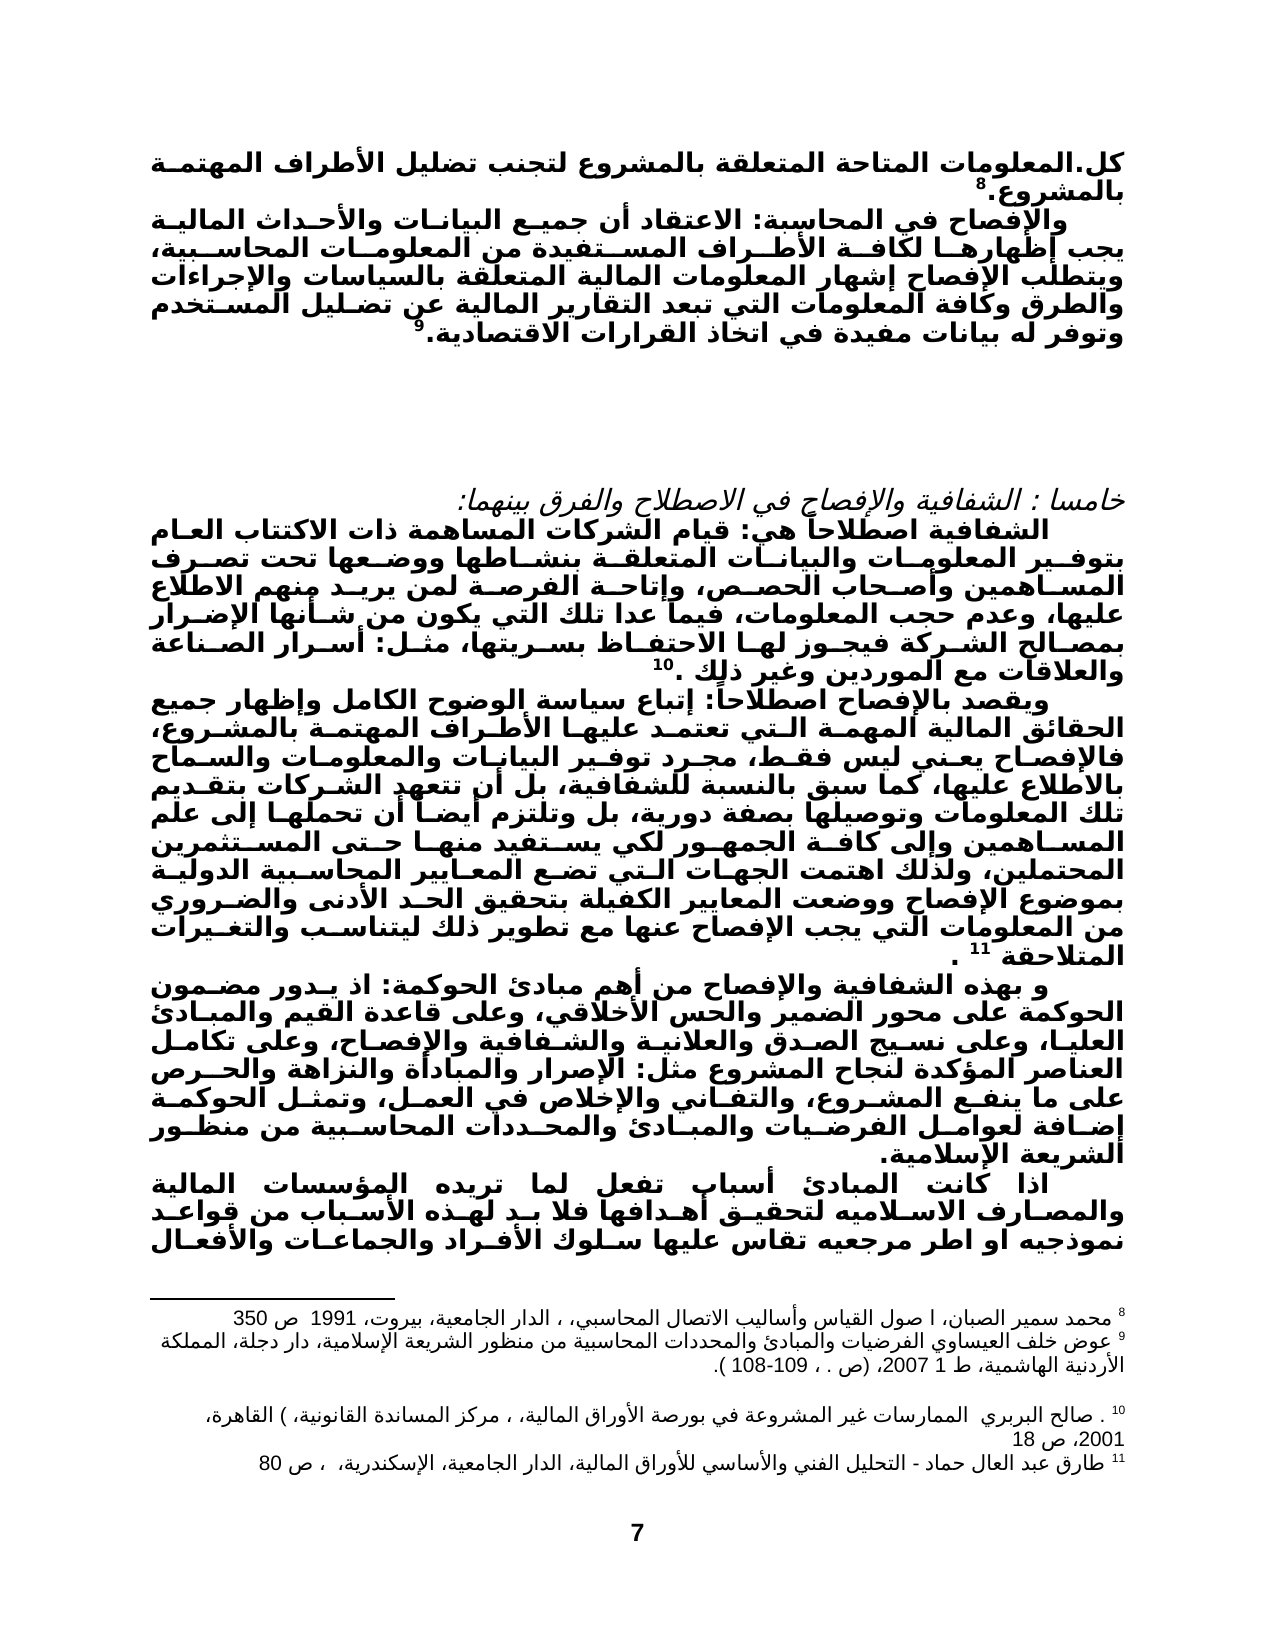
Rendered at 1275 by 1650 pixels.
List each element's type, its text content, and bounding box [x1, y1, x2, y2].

text و بهذه الشفافية والإفصاح من أهم مبادئ الحوكمة: اذ يدور مضمون الحوكمة على محور الضمير والحس الأخلاقي، وعلى قاعدة القيم والمبادئ العليا، وعلى نسيج الصدق والعلانية والشفافية والإفصاح، وعلى تكامل العناصر المؤكدة لنجاح المشروع مثل: الإصرار والمبادأة والنزاهة والحرص على ما ينفع المشروع، والتفاني والإخلاص في العمل، وتمثل الحوكمة إضافة لعوامل الفرضيات والمبادئ والمحددات المحاسبية من منظور الشريعة الإسلامية. [150, 971, 1125, 1170]
text خامسا : الشفافية والإفصاح في الاصطلاح والفرق بينهما: [150, 486, 1125, 517]
text والإفصاح في المحاسبة: الاعتقاد أن جميع البيانات والأحداث المالية يجب إظهارها لكافة الأطراف المستفيدة من المعلومات المحاسبية، ويتطلب الإفصاح إشهار المعلومات المالية المتعلقة بالسياسات والإجراءات والطرق وكافة المعلومات التي تبعد التقارير المالية عن تضليل المستخدم وتوفر له بيانات مفيدة في اتخاذ القرارات الاقتصادية. [150, 207, 1125, 349]
text الشفافية اصطلاحاً هي: قيام الشركات المساهمة ذات الاكتتاب العام بتوفير المعلومات والبيانات المتعلقة بنشاطها ووضعها تحت تصرف المساهمين وأصحاب الحصص، وإتاحة الفرصة لمن يريد منهم الاطلاع عليها، وعدم حجب المعلومات، فيما عدا تلك التي يكون من شأنها الإضرار بمصالح الشركة فيجوز لها الاحتفاظ بسريتها، مثل: أسرار الصناعة والعلاقات مع الموردين وغير ذلك . [150, 517, 1125, 687]
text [150, 1170, 1125, 1256]
text ويقصد بالإفصاح اصطلاحاً: إتباع سياسة الوضوح الكامل وإظهار جميع الحقائق المالية المهمة التي تعتمد عليها الأطراف المهتمة بالمشروع، فالإفصاح يعني ليس فقط، مجرد توفير البيانات والمعلومات والسماح بالاطلاع عليها، كما سبق بالنسبة للشفافية، بل أن تتعهد الشركات بتقديم تلك المعلومات وتوصيلها بصفة دورية، بل وتلتزم أيضاً أن تحملها إلى علم المساهمين وإلى كافة الجمهور لكي يستفيد منها حتى المستثمرين المحتملين، ولذلك اهتمت الجهات التي تضع المعايير المحاسبية الدولية بموضوع الإفصاح ووضعت المعايير الكفيلة بتحقيق الحد الأدنى والضروري من المعلومات التي يجب الإفصاح عنها مع تطوير ذلك ليتناسب والتغيرات المتلاحقة . [150, 687, 1125, 971]
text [150, 150, 1125, 207]
